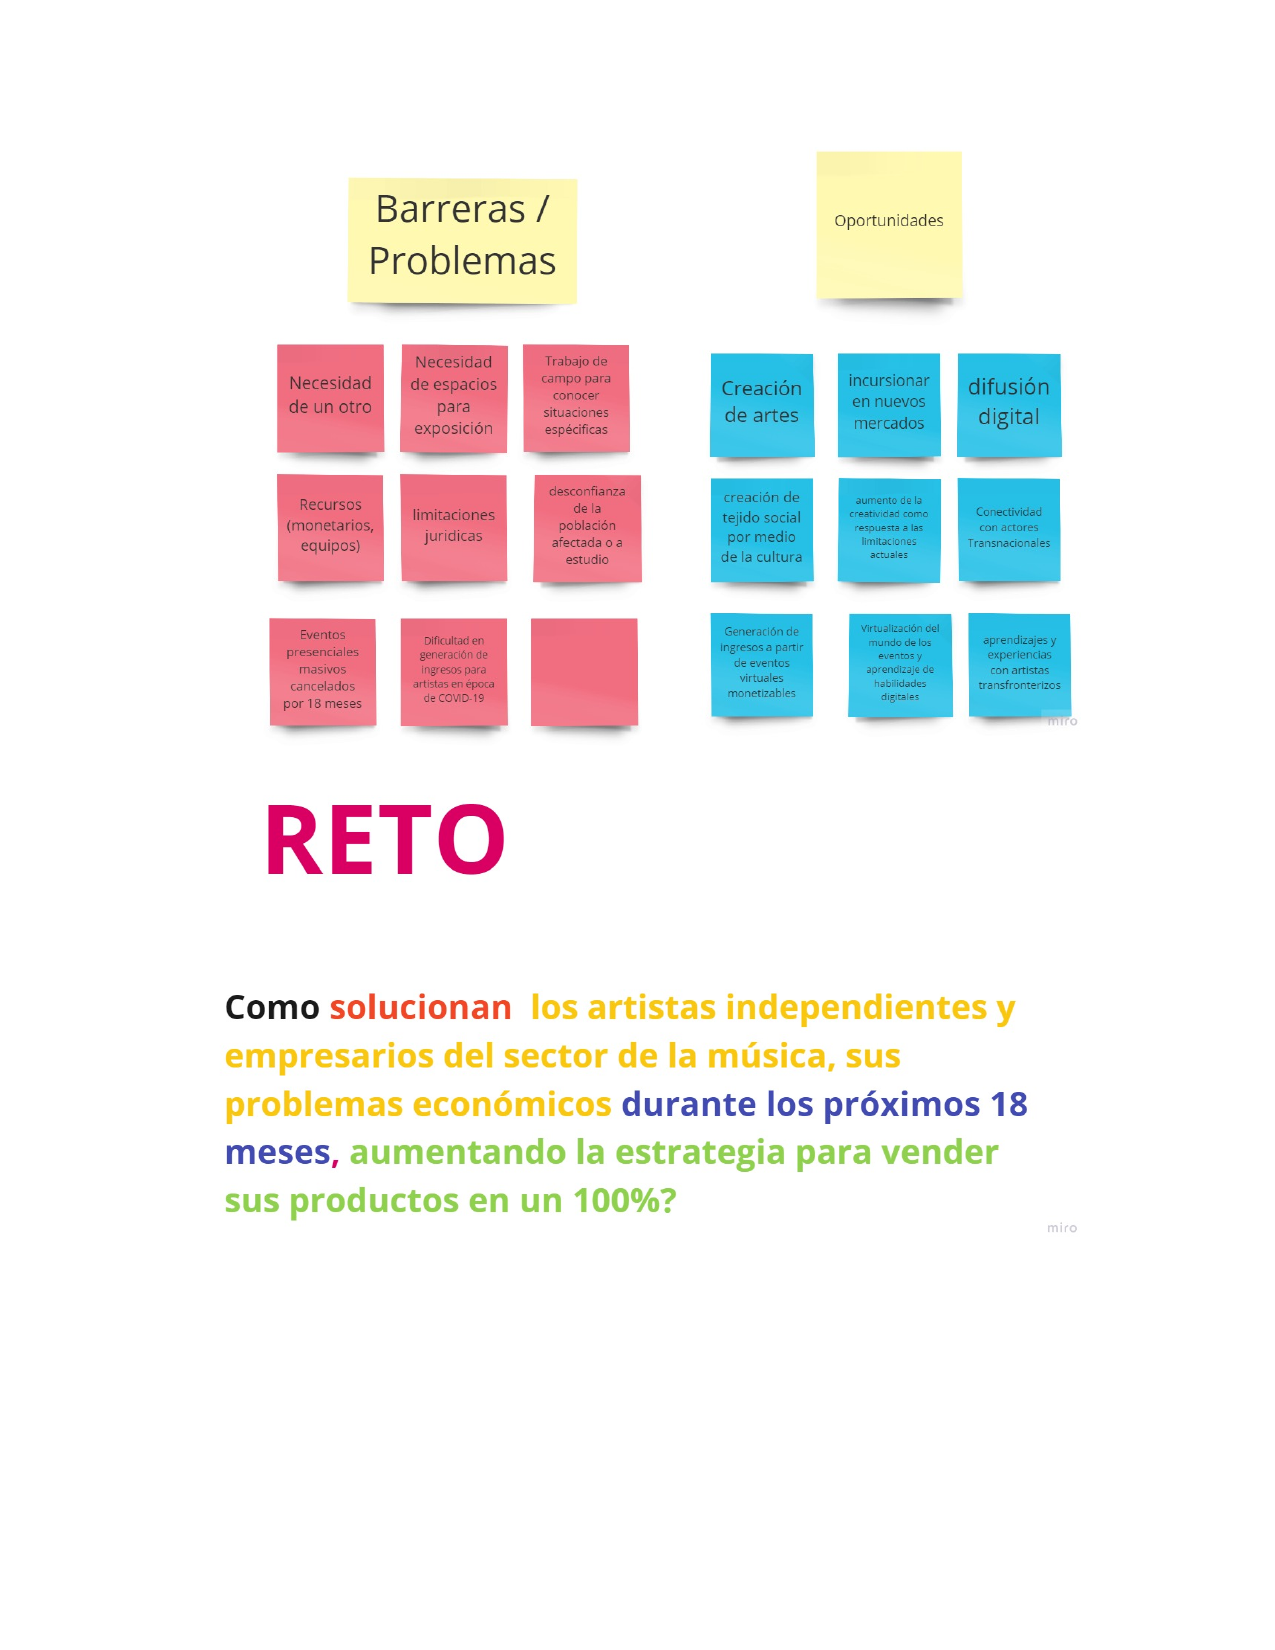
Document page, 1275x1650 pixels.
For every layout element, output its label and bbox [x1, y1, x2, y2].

picture [177, 147, 1098, 746]
picture [177, 764, 1098, 1253]
